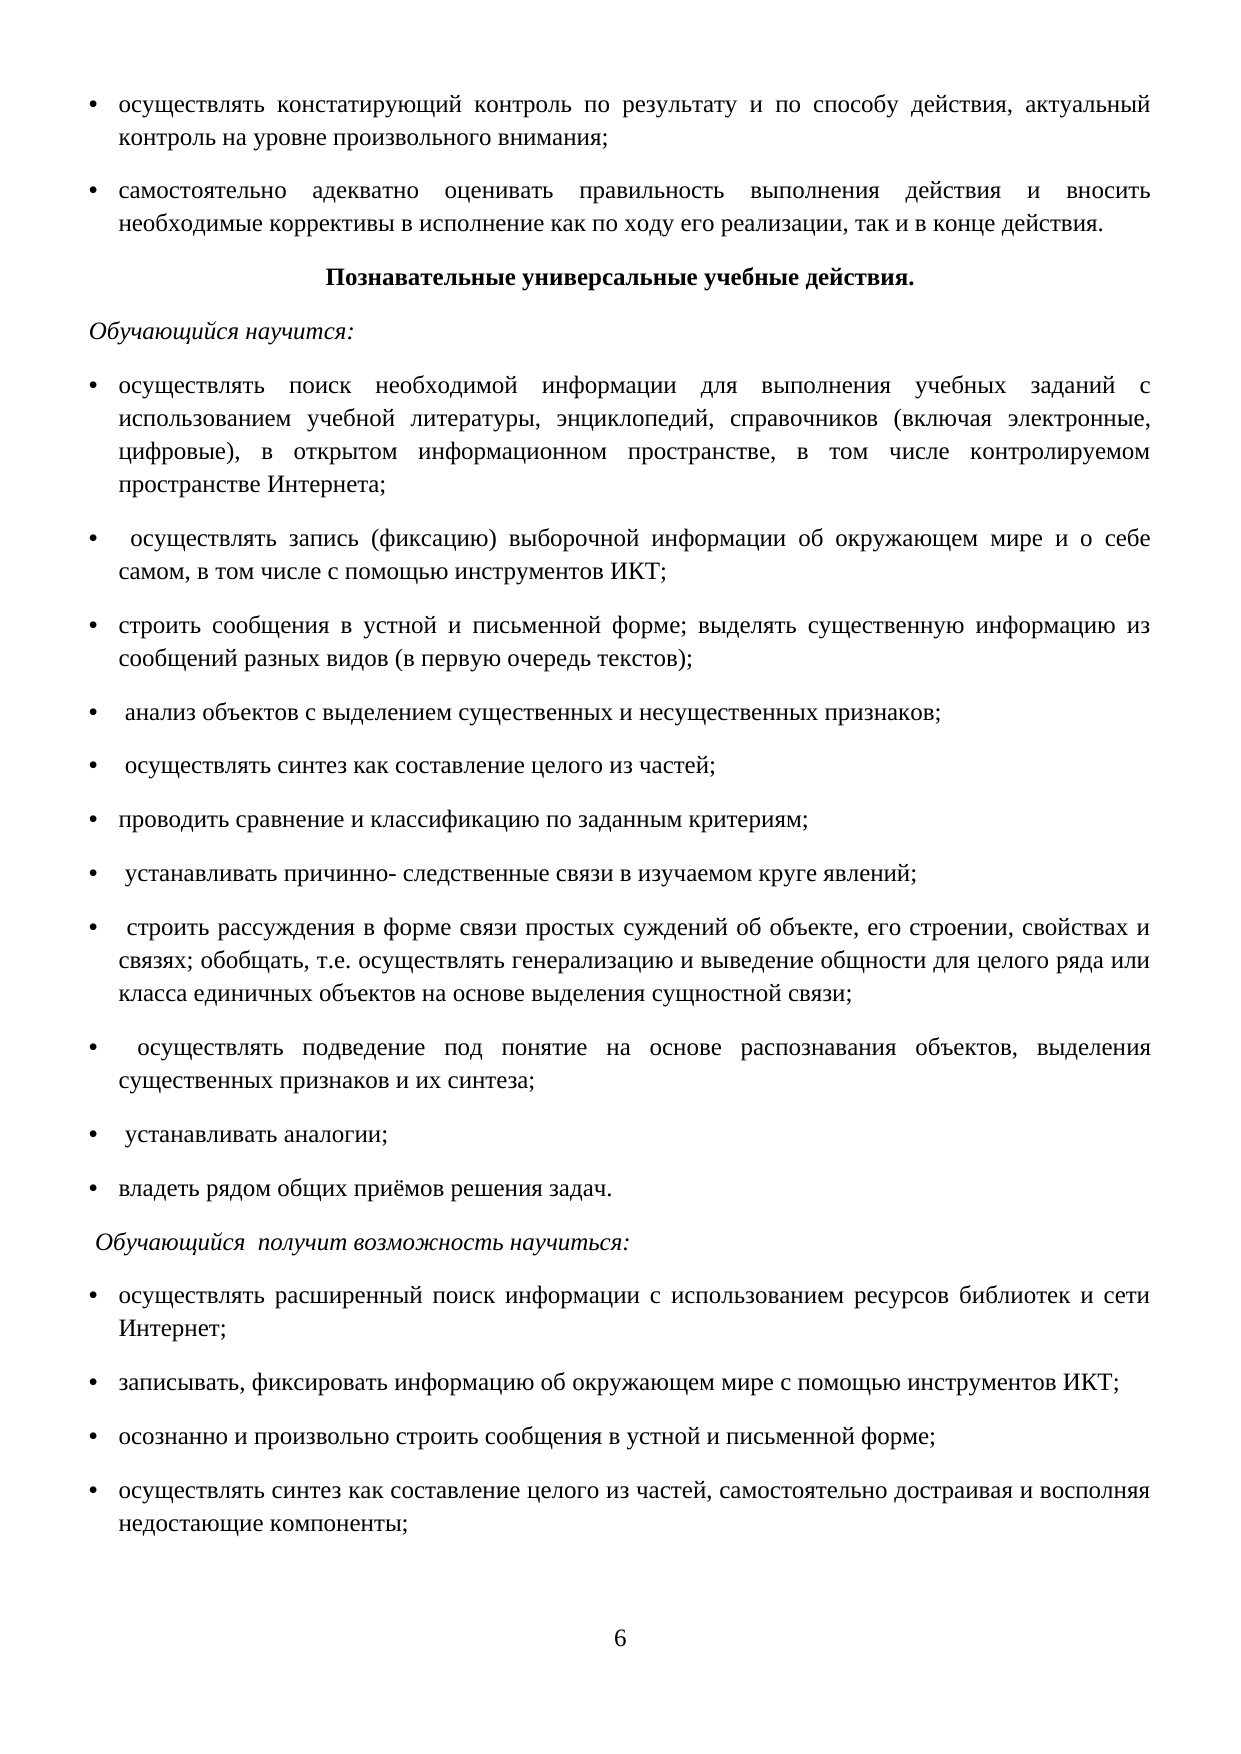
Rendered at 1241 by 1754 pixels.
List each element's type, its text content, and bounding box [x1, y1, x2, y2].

list строить рассуждения в форме связи простых суждений об объекте, его строении, свойствах и связях; обобщать, т.е. осуществлять генерализацию и выведение общности для целого ряда или класса единичных объектов на основе выделения сущностной связи; [89, 912, 1152, 1007]
list осуществлять поиск необходимой информации для выполнения учебных заданий с использованием учебной литературы, энциклопедий, справочников (включая электронные, цифровые), в открытом информационном пространстве, в том числе контролируемом пространстве Интернета; [89, 370, 1152, 498]
list осуществлять запись (фиксацию) выборочной информации об окружающем мире и о себе самом, в том числе с помощью инструментов ИКТ; [89, 523, 1152, 585]
list устанавливать причинно- следственные связи в изучаемом круге явлений; [89, 858, 1152, 887]
list самостоятельно адекватно оценивать правильность выполнения действия и вносить необходимые коррективы в исполнение как по ходу его реализации, так и в конце действия. [89, 176, 1152, 237]
list Обучающийся получит возможность научиться: [89, 1227, 1152, 1255]
list осуществлять синтез как составление целого из частей, самостоятельно достраивая и восполняя недостающие компоненты; [89, 1475, 1152, 1537]
list осуществлять подведение под понятие на основе распознавания объектов, выделения существенных признаков и их синтеза; [89, 1032, 1152, 1094]
list строить сообщения в устной и письменной форме; выделять существенную информацию из сообщений разных видов (в первую очередь текстов); [89, 610, 1152, 672]
list устанавливать аналогии; [89, 1119, 1152, 1148]
list осознанно и произвольно строить сообщения в устной и письменной форме; [89, 1421, 1152, 1450]
list записывать, фиксировать информацию об окружающем мире с помощью инструментов ИКТ; [89, 1367, 1152, 1396]
list Познавательные универсальные учебные действия. [89, 262, 1152, 291]
list осуществлять синтез как составление целого из частей; [89, 751, 1152, 779]
list владеть рядом общих приёмов решения задач. [89, 1173, 1152, 1202]
list осуществлять констатирующий контроль по результату и по способу действия, актуальный контроль на уровне произвольного внимания; [89, 89, 1152, 150]
list анализ объектов с выделением существенных и несущественных признаков; [89, 697, 1152, 726]
list осуществлять расширенный поиск информации с использованием ресурсов библиотек и сети Интернет; [89, 1281, 1152, 1342]
list Обучающийся научится: [89, 316, 1152, 345]
list проводить сравнение и классификацию по заданным критериям; [89, 804, 1152, 833]
